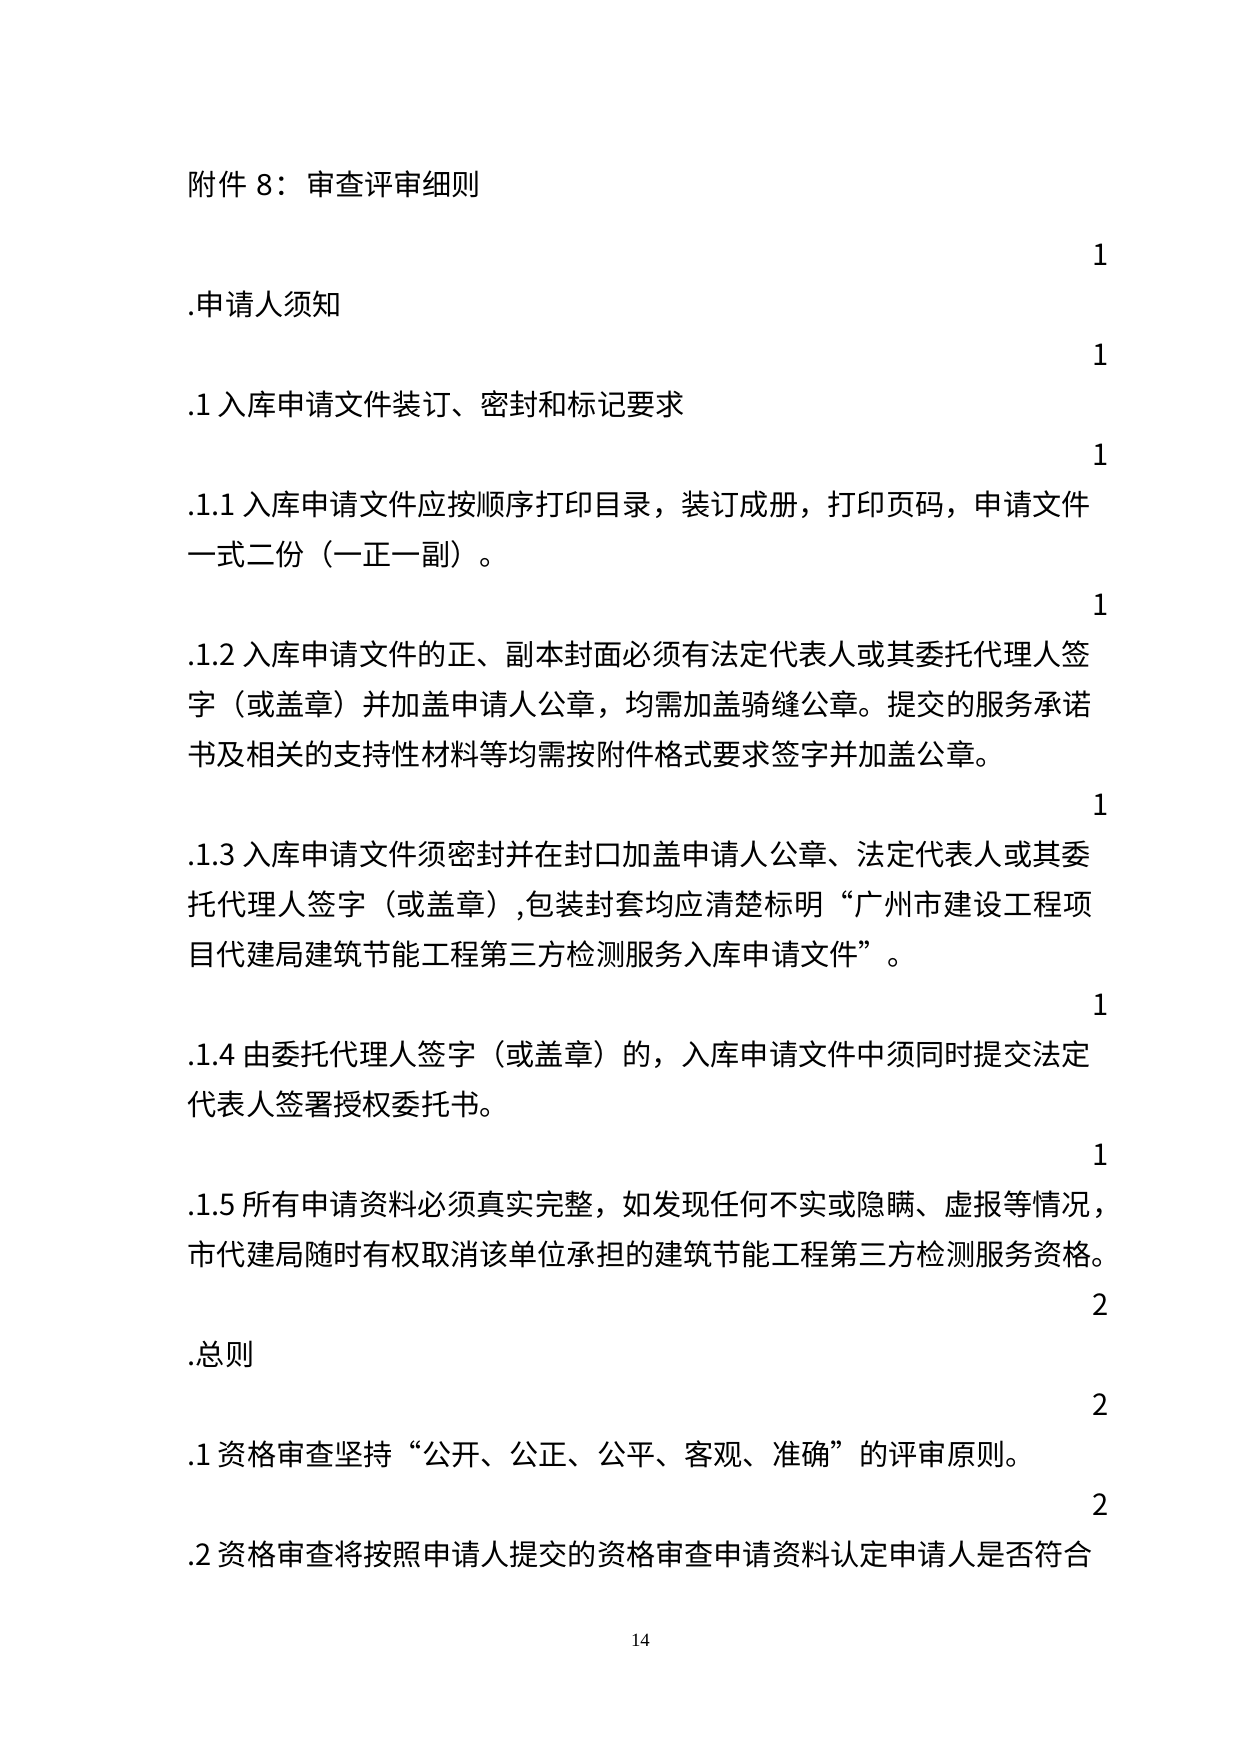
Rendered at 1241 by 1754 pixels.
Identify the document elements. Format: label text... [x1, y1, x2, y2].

text 1.申请人须知 [187, 226, 1093, 326]
text 1.1.3入库申请文件须密封并在封口加盖申请人公章、法定代表人或其委托代理人签字（或盖章）,包装封套均应清楚标明“广州市建设工程项目代建局建筑节能工程第三方检测服务入库申请文件”。 [187, 776, 1093, 976]
text 1.1.2入库申请文件的正、副本封面必须有法定代表人或其委托代理人签字（或盖章）并加盖申请人公章，均需加盖骑缝公章。提交的服务承诺书及相关的支持性材料等均需按附件格式要求签字并加盖公章。 [187, 576, 1093, 776]
text 附件8：审查评审细则 [187, 162, 1093, 204]
text 2.总则 [187, 1276, 1093, 1376]
text 1.1.5所有申请资料必须真实完整，如发现任何不实或隐瞒、虚报等情况，市代建局随时有权取消该单位承担的建筑节能工程第三方检测服务资格。 [187, 1126, 1093, 1276]
text 1.1入库申请文件装订、密封和标记要求 [187, 326, 1093, 426]
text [187, 1476, 1093, 1576]
text 1.1.1入库申请文件应按顺序打印目录，装订成册，打印页码，申请文件一式二份（一正一副）。 [187, 426, 1093, 576]
text 1.1.4由委托代理人签字（或盖章）的，入库申请文件中须同时提交法定代表人签署授权委托书。 [187, 976, 1093, 1126]
text 2.1资格审查坚持“公开、公正、公平、客观、准确”的评审原则。 [187, 1376, 1093, 1476]
